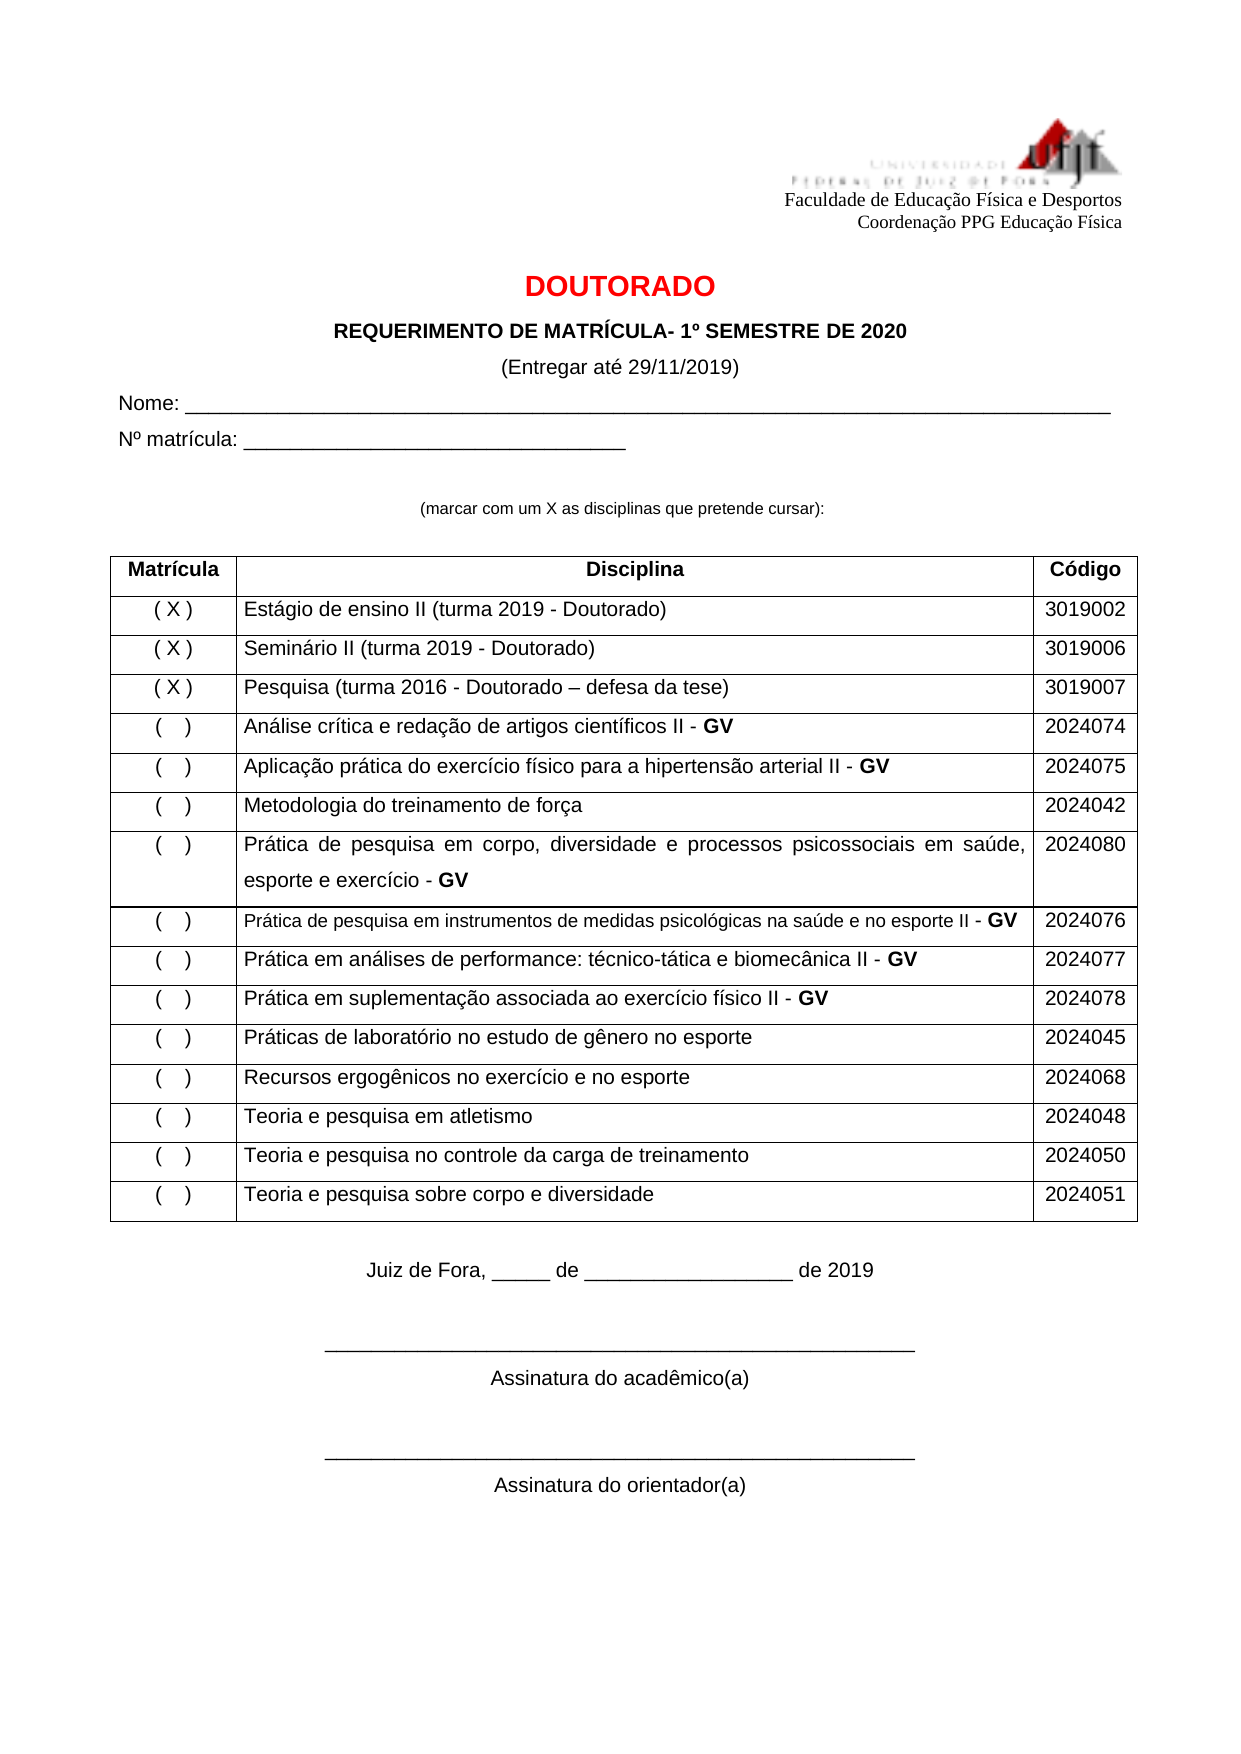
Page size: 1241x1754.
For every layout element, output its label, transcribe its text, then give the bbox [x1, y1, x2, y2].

text Juiz de Fora, _____ de __________________ de 2019 [118, 1257, 1122, 1281]
text Assinatura do orientador(a) [118, 1473, 1122, 1497]
table_cell ( ) [111, 832, 236, 906]
table_cell Teoria e pesquisa em atletismo [237, 1104, 1033, 1142]
text Nº matrícula: _________________________________ [118, 427, 1122, 451]
text Assinatura do acadêmico(a) [118, 1365, 1122, 1389]
table_cell Prática de pesquisa em instrumentos de medidas psicológicas na saúde e no esporte II - GV [237, 908, 1033, 946]
table_cell Análise crítica e redação de artigos científicos II - GV [237, 714, 1033, 753]
table_cell 2024080 [1034, 832, 1137, 906]
table_cell Teoria e pesquisa no controle da carga de treinamento [237, 1143, 1033, 1181]
text Faculdade de Educação Física e Desportos [118, 188, 1122, 211]
text ___________________________________________________ [118, 1437, 1122, 1461]
table_cell ( X ) [111, 675, 236, 713]
text REQUERIMENTO DE MATRÍCULA- 1º SEMESTRE DE 2020 [118, 319, 1122, 343]
table_header Disciplina [237, 557, 1033, 596]
text Nome: ________________________________________________________________________________ [118, 391, 1122, 415]
table_cell 2024076 [1034, 908, 1137, 946]
text (Entregar até 29/11/2019) [118, 355, 1122, 379]
table_cell ( ) [111, 793, 236, 831]
text (marcar com um X as disciplinas que pretende cursar): [118, 499, 1122, 518]
table_cell ( ) [111, 1182, 236, 1221]
table_cell ( ) [111, 908, 236, 946]
text ___________________________________________________ [118, 1329, 1122, 1353]
table_cell Prática em análises de performance: técnico-tática e biomecânica II - GV [237, 947, 1033, 985]
table_cell ( ) [111, 1104, 236, 1142]
table_cell Seminário II (turma 2019 - Doutorado) [237, 636, 1033, 674]
table_cell Prática de pesquisa em corpo, diversidade e processos psicossociais em saúde, esporte e exercício - GV [237, 832, 1033, 906]
table_cell 3019006 [1034, 636, 1137, 674]
table_cell ( ) [111, 1025, 236, 1063]
table_cell ( ) [111, 986, 236, 1024]
table_header Código [1034, 557, 1137, 596]
table_cell Recursos ergogênicos no exercício e no esporte [237, 1065, 1033, 1103]
table_cell 2024048 [1034, 1104, 1137, 1142]
table_cell 2024050 [1034, 1143, 1137, 1181]
table_cell Pesquisa (turma 2016 - Doutorado – defesa da tese) [237, 675, 1033, 713]
table_cell 2024051 [1034, 1182, 1137, 1221]
table_cell ( ) [111, 714, 236, 753]
table_cell 2024074 [1034, 714, 1137, 753]
table_cell ( ) [111, 1143, 236, 1181]
text Coordenação PPG Educação Física [118, 211, 1122, 233]
text DOUTORADO [118, 269, 1122, 302]
table_cell 2024077 [1034, 947, 1137, 985]
table_header Matrícula [111, 557, 236, 596]
table_cell ( ) [111, 754, 236, 792]
table_cell ( X ) [111, 636, 236, 674]
table_cell 2024068 [1034, 1065, 1137, 1103]
table_cell Aplicação prática do exercício físico para a hipertensão arterial II - GV [237, 754, 1033, 792]
table_cell ( ) [111, 947, 236, 985]
table_cell 3019007 [1034, 675, 1137, 713]
table_cell Estágio de ensino II (turma 2019 - Doutorado) [237, 597, 1033, 635]
table_cell 2024042 [1034, 793, 1137, 831]
table_cell Prática em suplementação associada ao exercício físico II - GV [237, 986, 1033, 1024]
table_cell Teoria e pesquisa sobre corpo e diversidade [237, 1182, 1033, 1221]
table_cell 2024075 [1034, 754, 1137, 792]
table_cell ( ) [111, 1065, 236, 1103]
table_cell 2024045 [1034, 1025, 1137, 1063]
table_cell 2024078 [1034, 986, 1137, 1024]
table_cell ( X ) [111, 597, 236, 635]
table_cell Metodologia do treinamento de força [237, 793, 1033, 831]
table_cell 3019002 [1034, 597, 1137, 635]
table_cell Práticas de laboratório no estudo de gênero no esporte [237, 1025, 1033, 1063]
